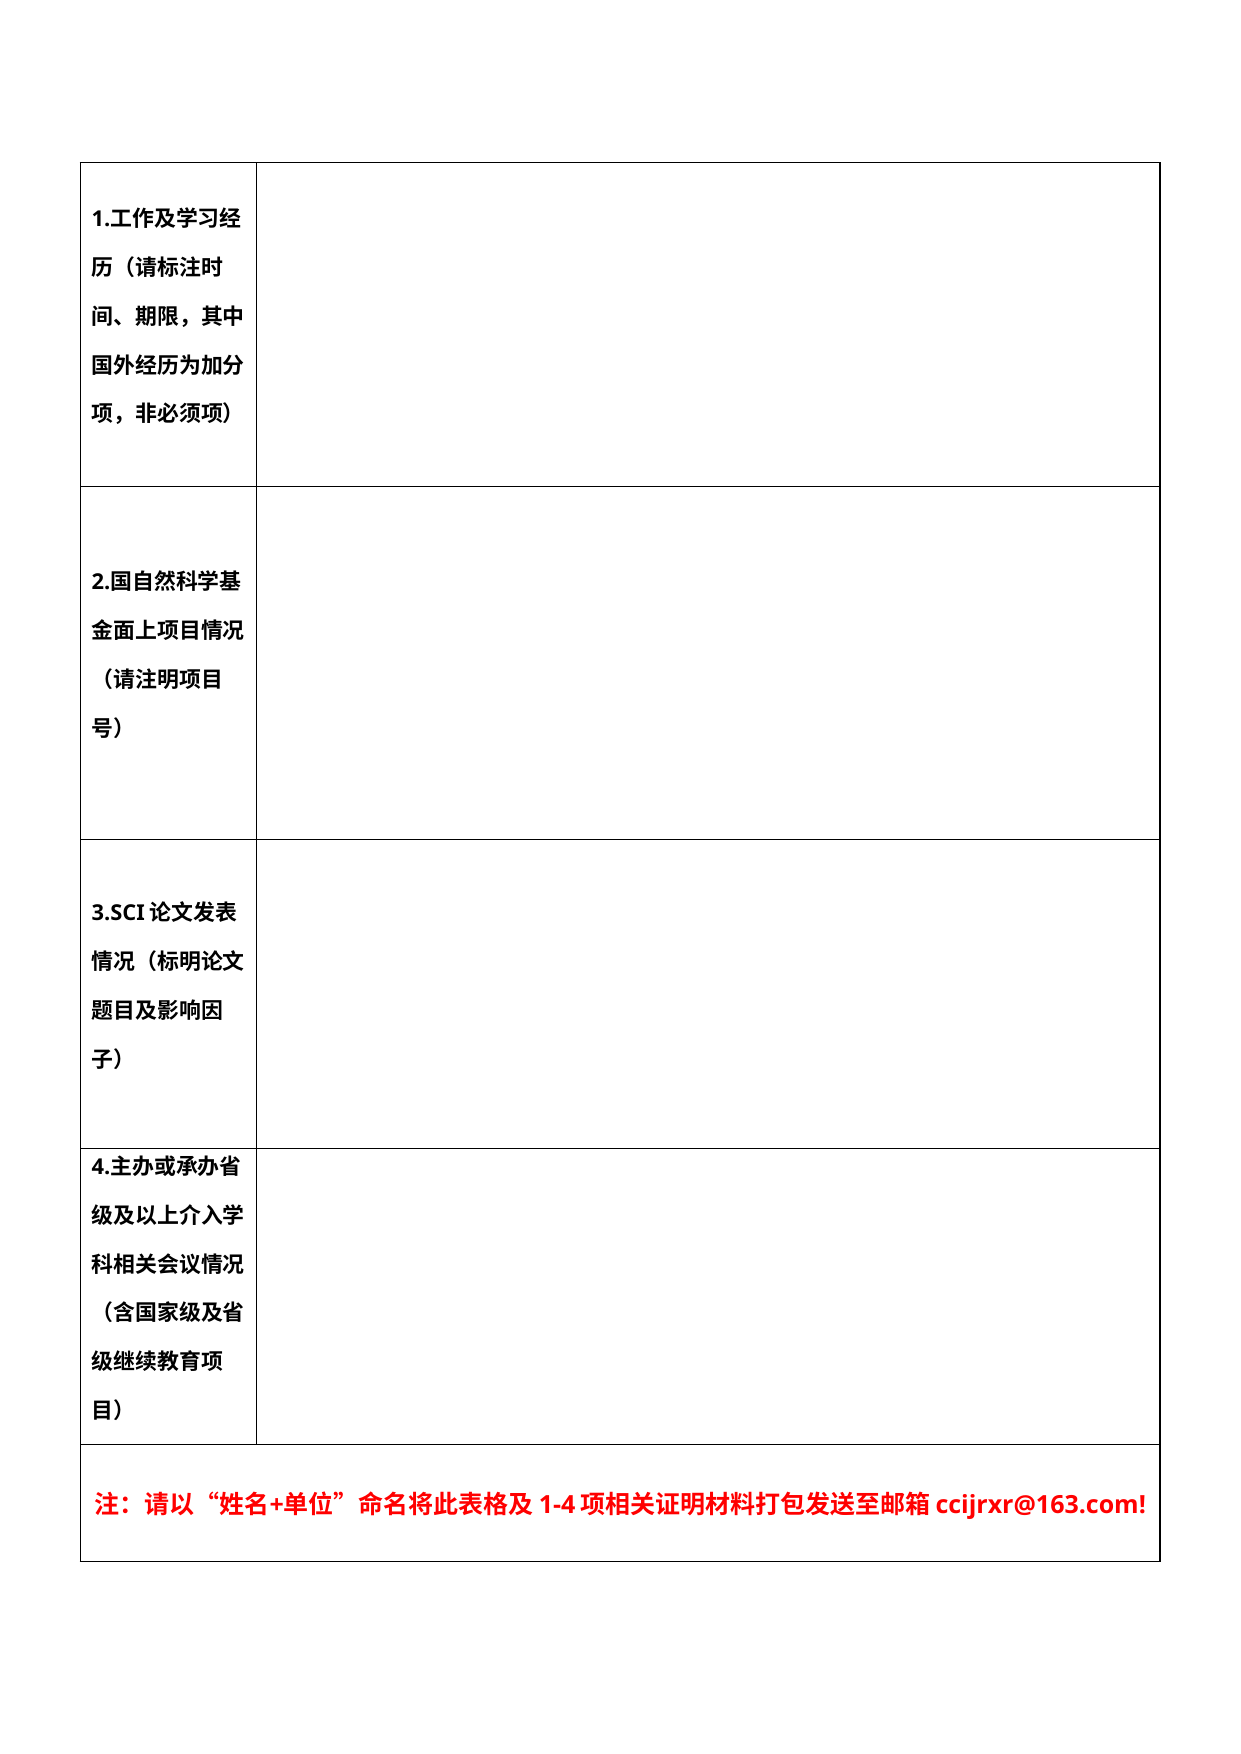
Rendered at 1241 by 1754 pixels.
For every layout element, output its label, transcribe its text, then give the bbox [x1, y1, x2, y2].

table_cell [257, 1149, 1159, 1444]
table_header 1.工作及学习经历（请标注时间、期限，其中国外经历为加分项，非必须项） [81, 163, 256, 486]
table_cell [257, 487, 1159, 839]
table_cell 3.SCI论文发表情况（标明论文题目及影响因子） [81, 840, 256, 1148]
table_header [257, 163, 1159, 486]
table_cell 2.国自然科学基金面上项目情况（请注明项目号） [81, 487, 256, 839]
table_cell 4.主办或承办省级及以上介入学科相关会议情况（含国家级及省级继续教育项目） [81, 1149, 256, 1444]
table_cell [257, 840, 1159, 1148]
table_cell 注：请以“姓名+单位”命名将此表格及1-4项相关证明材料打包发送至邮箱ccijrxr@163.com! [81, 1445, 1159, 1561]
